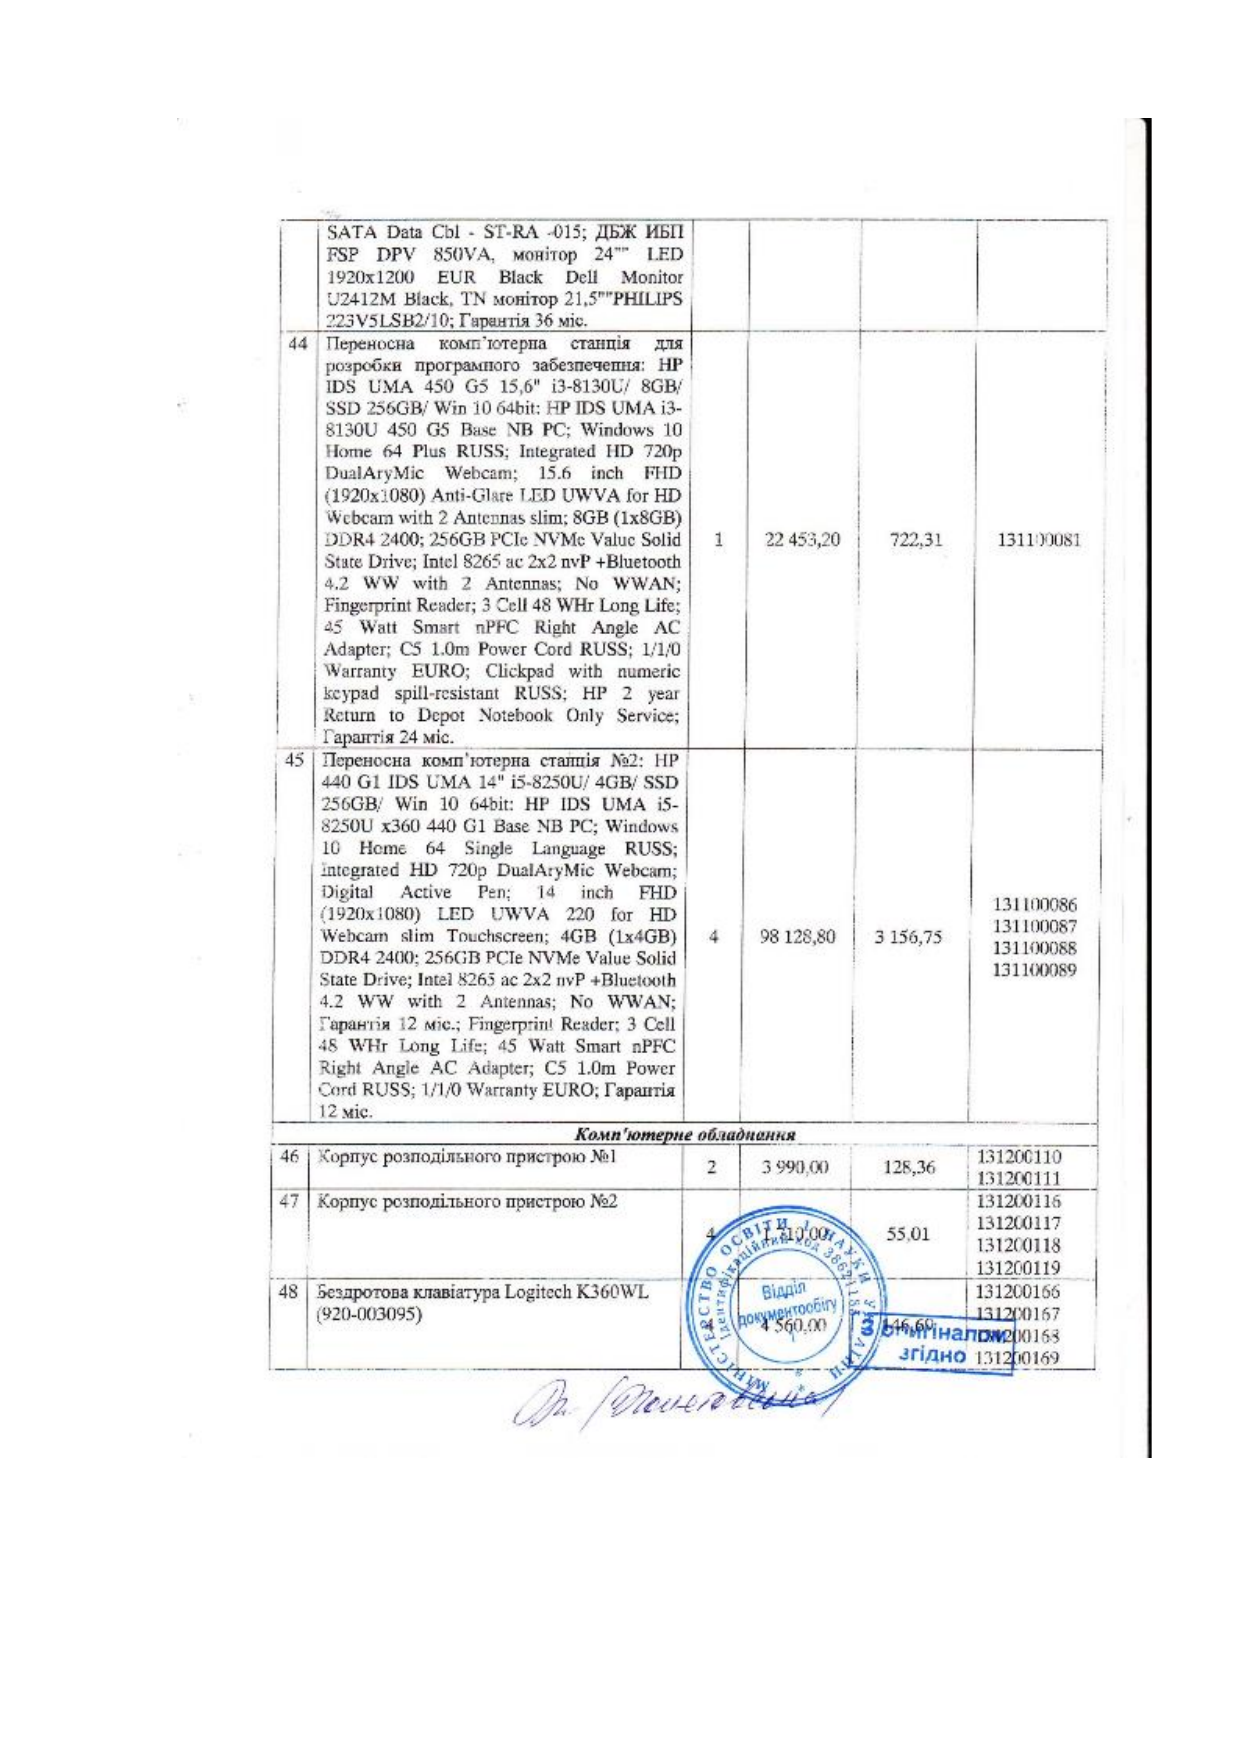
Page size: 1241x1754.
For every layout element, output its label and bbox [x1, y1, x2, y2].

picture [177, 118, 1152, 1458]
